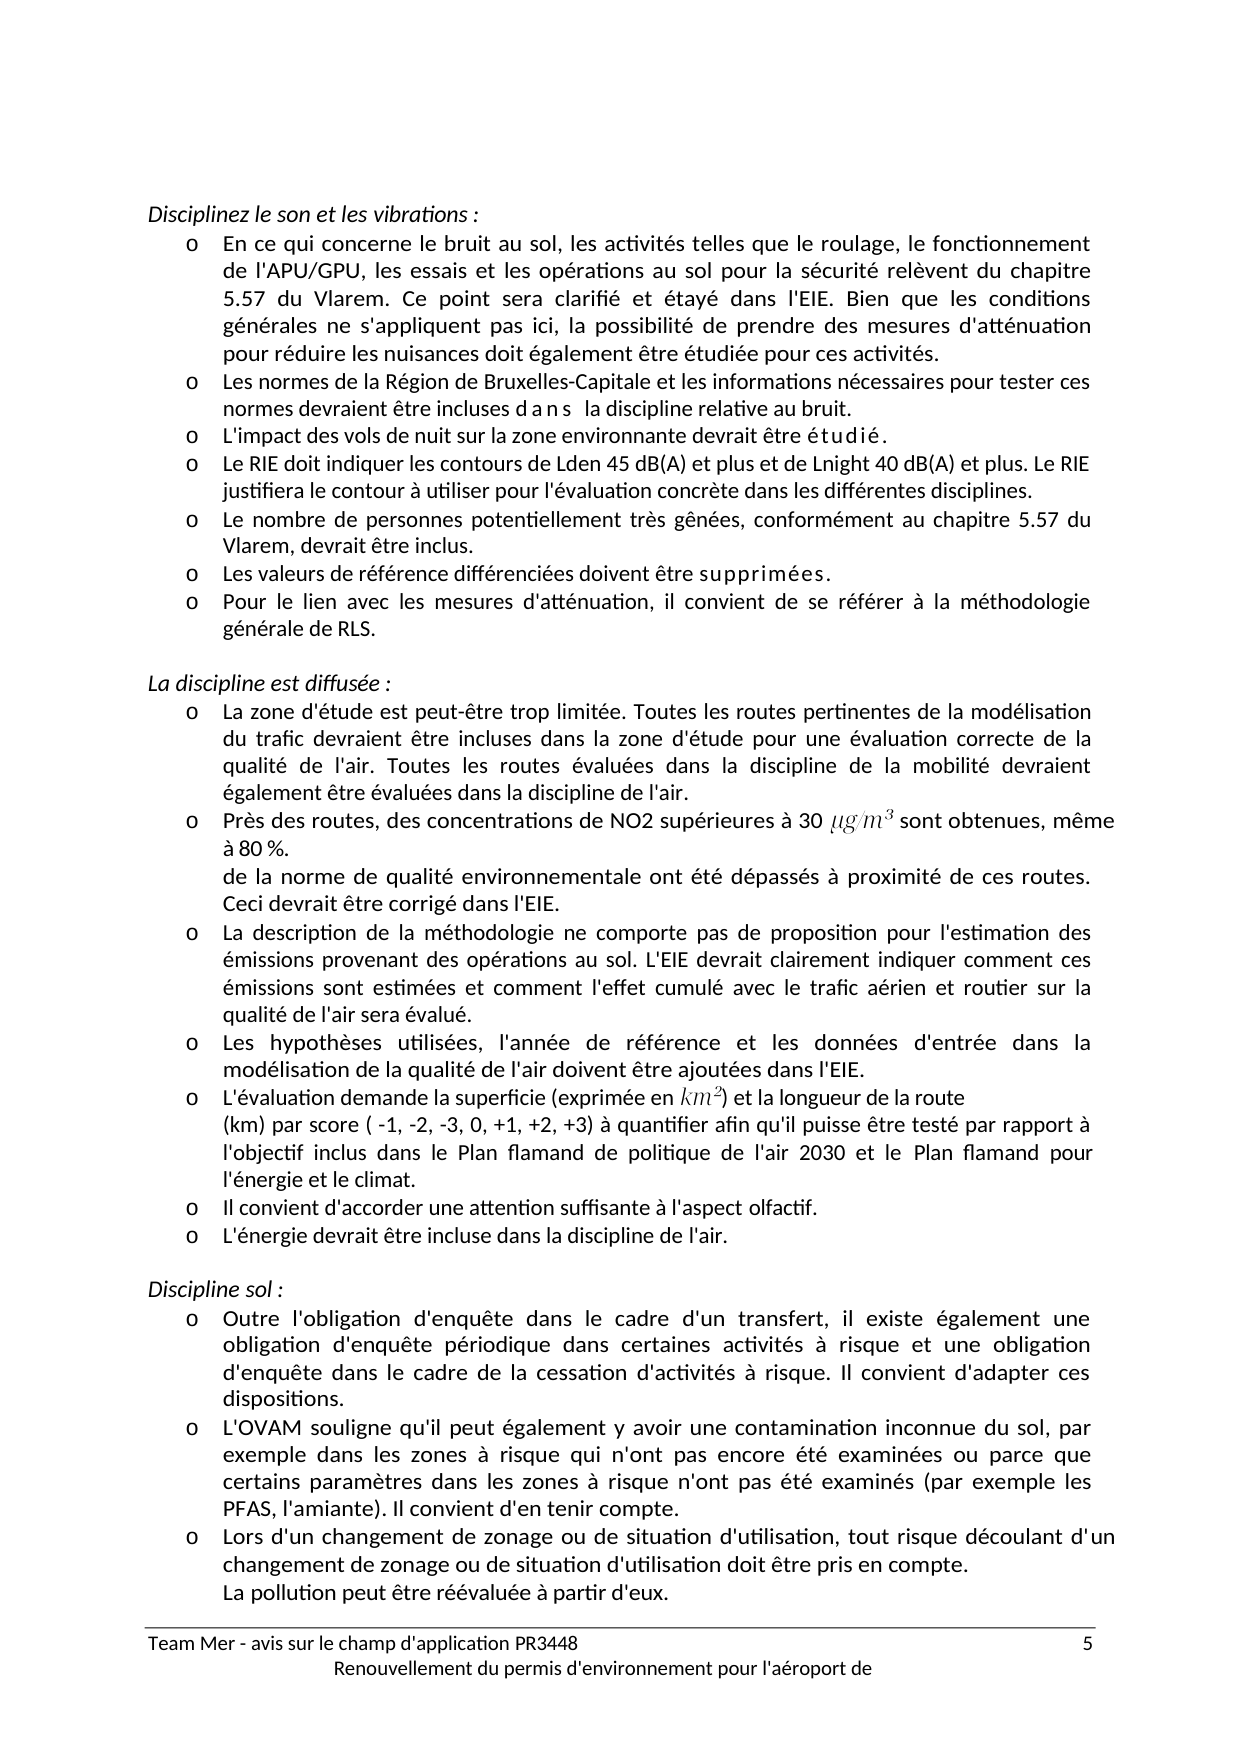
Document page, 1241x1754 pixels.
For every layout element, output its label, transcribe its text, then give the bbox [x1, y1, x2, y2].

list Pour le lien avec les mesures d'atténuation, il convient de se référer à la méthodologie générale de RLS. [185, 588, 1093, 642]
list Les hypothèses utilisées, l'année de référence et les données d'entrée dans la modélisation de la qualité de l'air doivent être ajoutées dans l'EIE. [185, 1029, 1093, 1083]
list L'énergie devrait être incluse dans la discipline de l'air. [185, 1221, 1115, 1249]
list En ce qui concerne le bruit au sol, les activités telles que le roulage, le fonctionnement de l'APU/GPU, les essais et les opérations au sol pour la sécurité relèvent du chapitre 5.57 du Vlarem. Ce point sera clarifié et étayé dans l'EIE. Bien que les conditions générales ne s'appliquent pas ici, la possibilité de prendre des mesures d'atténuation pour réduire les nuisances doit également être étudiée pour ces activités. [185, 229, 1093, 367]
list Les normes de la Région de Bruxelles-Capitale et les informations nécessaires pour tester ces normes devraient être incluses dans la discipline relative au bruit. [185, 367, 1092, 422]
list La zone d'étude est peut-être trop limitée. Toutes les routes pertinentes de la modélisation du trafic devraient être incluses dans la zone d'étude pour une évaluation correcte de la qualité de l'air. Toutes les routes évaluées dans la discipline de la mobilité devraient également être évaluées dans la discipline de l'air. [185, 697, 1093, 806]
list Outre l'obligation d'enquête dans le cadre d'un transfert, il existe également une obligation d'enquête périodique dans certaines activités à risque et une obligation d'enquête dans le cadre de la cessation d'activités à risque. Il convient d'adapter ces dispositions. [185, 1304, 1093, 1413]
list L'évaluation demande la superficie (exprimée en km²) et la longueur de la route [185, 1083, 1115, 1111]
list Près des routes, des concentrations de NO2 supérieures à 30 µg/m³ sont obtenues, même à 80 %. [185, 806, 1115, 863]
list Le nombre de personnes potentiellement très gênées, conformément au chapitre 5.57 du Vlarem, devrait être inclus. [185, 505, 1093, 559]
text La pollution peut être réévaluée à partir d'eux. [223, 1578, 1115, 1606]
list La description de la méthodologie ne comporte pas de proposition pour l'estimation des émissions provenant des opérations au sol. L'EIE devrait clairement indiquer comment ces émissions sont estimées et comment l'effet cumulé avec le trafic aérien et routier sur la qualité de l'air sera évalué. [185, 917, 1093, 1028]
list L'OVAM souligne qu'il peut également y avoir une contamination inconnue du sol, par exemple dans les zones à risque qui n'ont pas encore été examinées ou parce que certains paramètres dans les zones à risque n'ont pas été examinés (par exemple les PFAS, l'amiante). Il convient d'en tenir compte. [185, 1413, 1093, 1522]
text (km) par score ( -1, -2, -3, 0, +1, +2, +3) à quantifier afin qu'il puisse être testé par rapport à l'objectif inclus dans le Plan flamand de politique de l'air 2030 et le Plan flamand pour l'énergie et le climat. [223, 1111, 1093, 1193]
list Il convient d'accorder une attention suffisante à l'aspect olfactif. [185, 1193, 1115, 1221]
subtitle Discipline sol : [148, 1275, 1115, 1303]
text de la norme de qualité environnementale ont été dépassés à proximité de ces routes. Ceci devrait être corrigé dans l'EIE. [223, 863, 1093, 917]
subtitle La discipline est diffusée : [148, 668, 1115, 697]
subtitle Disciplinez le son et les vibrations : [148, 200, 1115, 229]
list Le RIE doit indiquer les contours de Lden 45 dB(A) et plus et de Lnight 40 dB(A) et plus. Le RIE justifiera le contour à utiliser pour l'évaluation concrète dans les différentes disciplines. [185, 449, 1093, 504]
list Lors d'un changement de zonage ou de situation d'utilisation, tout risque découlant d'un changement de zonage ou de situation d'utilisation doit être pris en compte. [185, 1522, 1115, 1578]
list Les valeurs de référence différenciées doivent être supprimées. [185, 559, 1115, 587]
list L'impact des vols de nuit sur la zone environnante devrait être étudié. [185, 422, 1115, 449]
